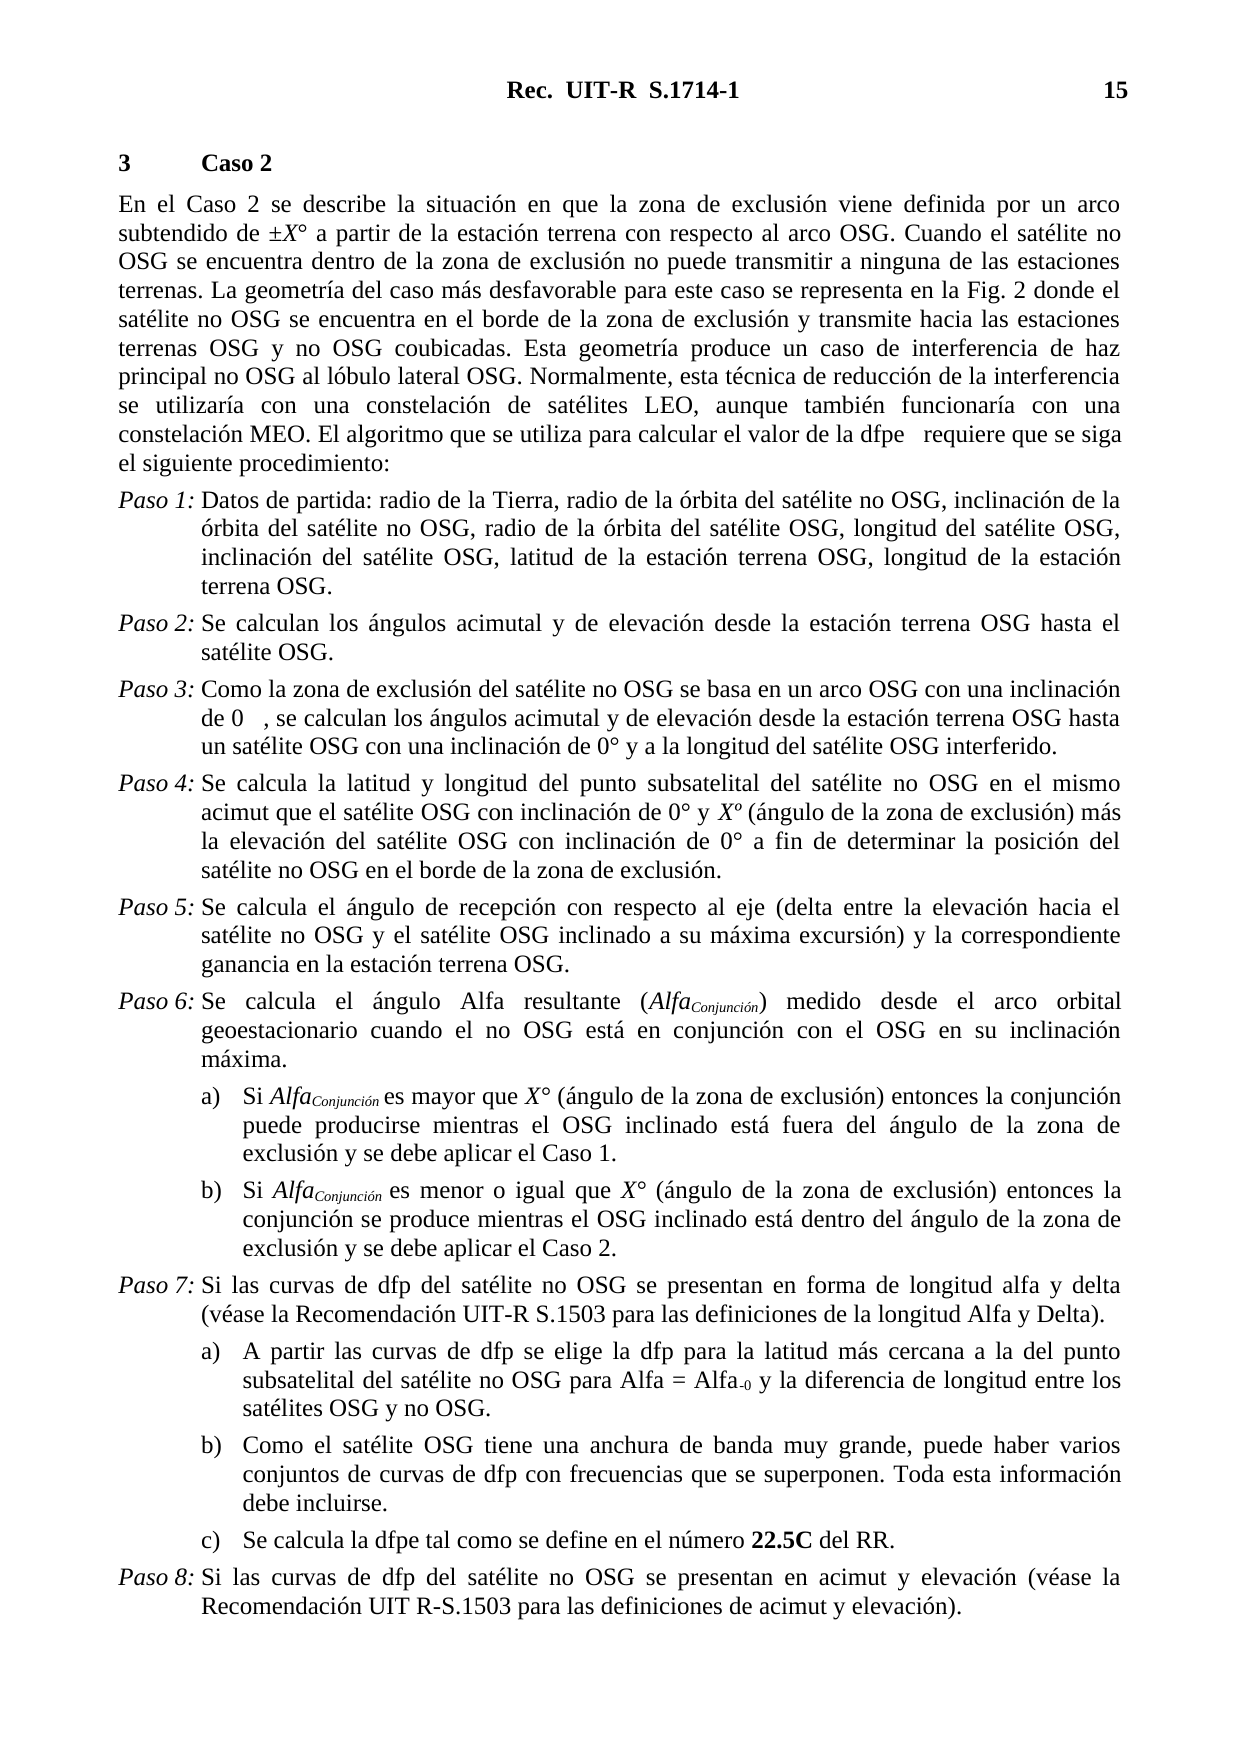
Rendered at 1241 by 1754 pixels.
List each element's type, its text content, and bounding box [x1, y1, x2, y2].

text b) Como el satélite OSG tiene una anchura de banda muy grande, puede haber varios conjuntos de curvas de dfp con frecuencias que se superponen. Toda esta información debe incluirse. [201, 1431, 1122, 1517]
subtitle 3 Caso 2 [118, 148, 1122, 176]
text Paso 5: Se calcula el ángulo de recepción con respecto al eje (delta entre la elevación hacia el satélite no OSG y el satélite OSG inclinado a su máxima excursión) y la correspondiente ganancia en la estación terrena OSG. [118, 892, 1122, 978]
text Paso 3: Como la zona de exclusión del satélite no OSG se basa en un arco OSG con una inclinación de 0, se calculan los ángulos acimutal y de elevación desde la estación terrena OSG hasta un satélite OSG con una inclinación de 0° y a la longitud del satélite OSG interferido. [118, 674, 1122, 760]
text Paso 7: Si las curvas de dfp del satélite no OSG se presentan en forma de longitud alfa y delta (véase la Recomendación UIT-R S.1503 para las definiciones de la longitud Alfa y Delta). [118, 1270, 1122, 1328]
text b) Si AlfaConjunción es menor o igual que X° (ángulo de la zona de exclusión) entonces la conjunción se produce mientras el OSG inclinado está dentro del ángulo de la zona de exclusión y se debe aplicar el Caso 2. [201, 1176, 1122, 1262]
text Paso 6: Se calcula el ángulo Alfa resultante (AlfaConjunción) medido desde el arco orbital geoestacionario cuando el no OSG está en conjunción con el OSG en su inclinación máxima. [118, 986, 1122, 1073]
text a) A partir las curvas de dfp se elige la dfp para la latitud más cercana a la del punto subsatelital del satélite no OSG para Alfa = Alfa-0 y la diferencia de longitud entre los satélites OSG y no OSG. [201, 1336, 1122, 1422]
text Paso 8: Si las curvas de dfp del satélite no OSG se presentan en acimut y elevación (véase la Recomendación UIT R-S.1503 para las definiciones de acimut y elevación). [118, 1562, 1122, 1620]
text Paso 2: Se calculan los ángulos acimutal y de elevación desde la estación terrena OSG hasta el satélite OSG. [118, 608, 1122, 666]
text Paso 4: Se calcula la latitud y longitud del punto subsatelital del satélite no OSG en el mismo acimut que el satélite OSG con inclinación de 0° y Xº (ángulo de la zona de exclusión) más la elevación del satélite OSG con inclinación de 0° a fin de determinar la posición del satélite no OSG en el borde de la zona de exclusión. [118, 768, 1122, 883]
text Paso 1: Datos de partida: radio de la Tierra, radio de la órbita del satélite no OSG, inclinación de la órbita del satélite no OSG, radio de la órbita del satélite OSG, longitud del satélite OSG, inclinación del satélite OSG, latitud de la estación terrena OSG, longitud de la estación terrena OSG. [118, 485, 1122, 600]
text c) Se calcula la dfpe tal como se define en el número 22.5C del RR. [201, 1525, 1122, 1554]
text En el Caso 2 se describe la situación en que la zona de exclusión viene definida por un arco subtendido de ±X° a partir de la estación terrena con respecto al arco OSG. Cuando el satélite no OSG se encuentra dentro de la zona de exclusión no puede transmitir a ninguna de las estaciones terrenas. La geometría del caso más desfavorable para este caso se representa en la Fig. 2 donde el satélite no OSG se encuentra en el borde de la zona de exclusión y transmite hacia las estaciones terrenas OSG y no OSG coubicadas. Esta geometría produce un caso de interferencia de haz principal no OSG al lóbulo lateral OSG. Normalmente, esta técnica de reducción de la interferencia se utilizaría con una constelación de satélites LEO, aunque también funcionaría con una constelación MEO. El algoritmo que se utiliza para calcular el valor de la dfpe requiere que se siga el siguiente procedimiento: [118, 189, 1122, 476]
text a) Si AlfaConjunción es mayor que X° (ángulo de la zona de exclusión) entonces la conjunción puede producirse mientras el OSG inclinado está fuera del ángulo de la zona de exclusión y se debe aplicar el Caso 1. [201, 1081, 1122, 1167]
